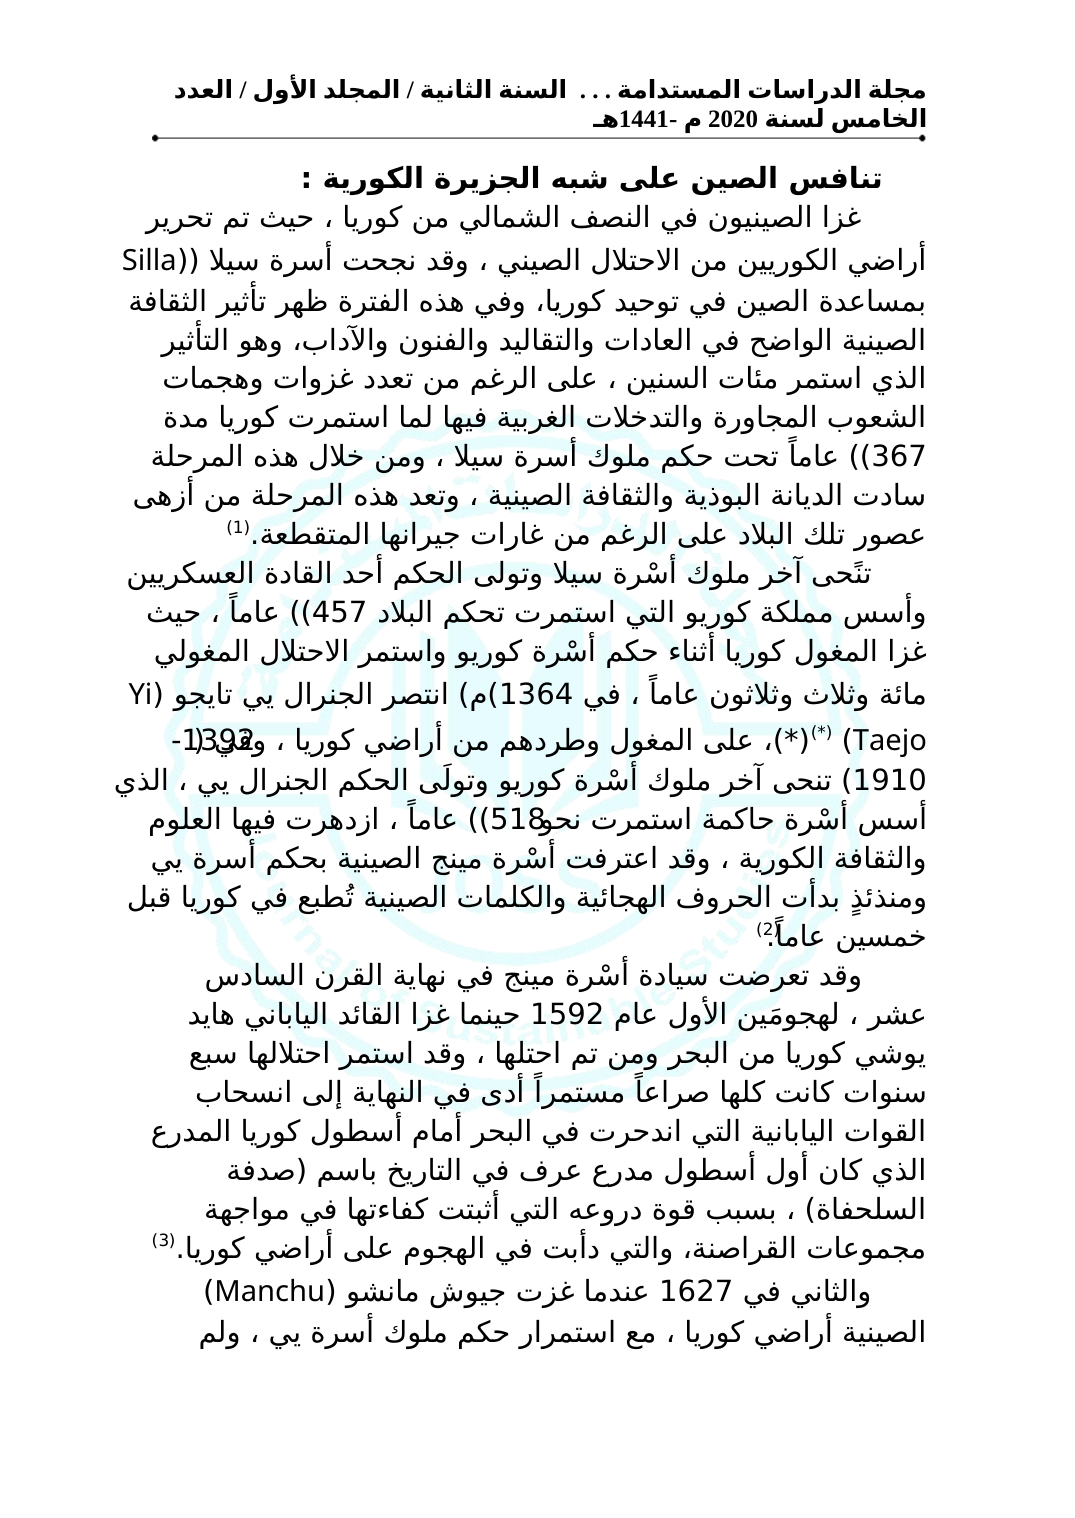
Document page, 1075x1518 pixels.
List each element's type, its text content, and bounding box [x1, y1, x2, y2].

list وقد تعرضت سيادة أسْرة مينج في نهاية القرن السادس عشر ، لهجومَين الأول عام 1592 حينما غزا القائد الياباني هايد يوشي كوريا من البحر ومن تم احتلها ، وقد استمر احتلالها سبع سنوات كانت كلها صراعاً مستمراً أدى في النهاية إلى انسحاب القوات اليابانية التي اندحرت في البحر أمام أسطول كوريا المدرع الذي كان أول أسطول مدرع عرف في التاريخ باسم (صدفة السلحفاة) ، بسبب قوة دروعه التي أثبتت كفاءتها في مواجهة مجموعات القراصنة، والتي دأبت في الهجوم على أراضي كوريا.() [118, 958, 927, 1265]
picture [152, 132, 927, 146]
list تنًحى آخر ملوك أسْرة سيلا وتولى الحكم أحد القادة العسكريين وأسس مملكة كوريو التي استمرت تحكم البلاد 457)) عاماً ، حيث غزا المغول كوريا أثناء حكم أسْرة كوريو واستمر الاحتلال المغولي مائة وثلاث وثلاثون عاماً ، في 1364)م) انتصر الجنرال يي تايجو (Yi Taejo) (*)، على المغول وطردهم من أراضي كوريا ، وفي (1392-1910) تنحى آخر ملوك أسْرة كوريو وتولَى الحكم الجنرال يي ، الذي أسس أسْرة حاكمة استمرت نحو 518)) عاماً ، ازدهرت فيها العلوم والثقافة الكورية ، وقد اعترفت أسْرة مينج الصينية بحكم أسرة يي ومنذئذٍ بدأت الحروف الهجائية والكلمات الصينية تُطبع في كوريا قبل خمسين عاماً.() [118, 557, 927, 953]
list تنافس الصين على شبه الجزيرة الكورية : [118, 161, 883, 195]
list غزا الصينيون في النصف الشمالي من كوريا ، حيث تم تحرير أراضي الكوريين من الاحتلال الصيني ، وقد نجحت أسرة سيلا ((Silla بمساعدة الصين في توحيد كوريا، وفي هذه الفترة ظهر تأثير الثقافة الصينية الواضح في العادات والتقاليد والفنون والآداب، وهو التأثير الذي استمر مئات السنين ، على الرغم من تعدد غزوات وهجمات الشعوب المجاورة والتدخلات الغربية فيها لما استمرت كوريا مدة 367)) عاماً تحت حكم ملوك أسرة سيلا ، ومن خلال هذه المرحلة سادت الديانة البوذية والثقافة الصينية ، وتعد هذه المرحلة من أزهى عصور تلك البلاد على الرغم من غارات جيرانها المتقطعة.() [118, 200, 927, 552]
